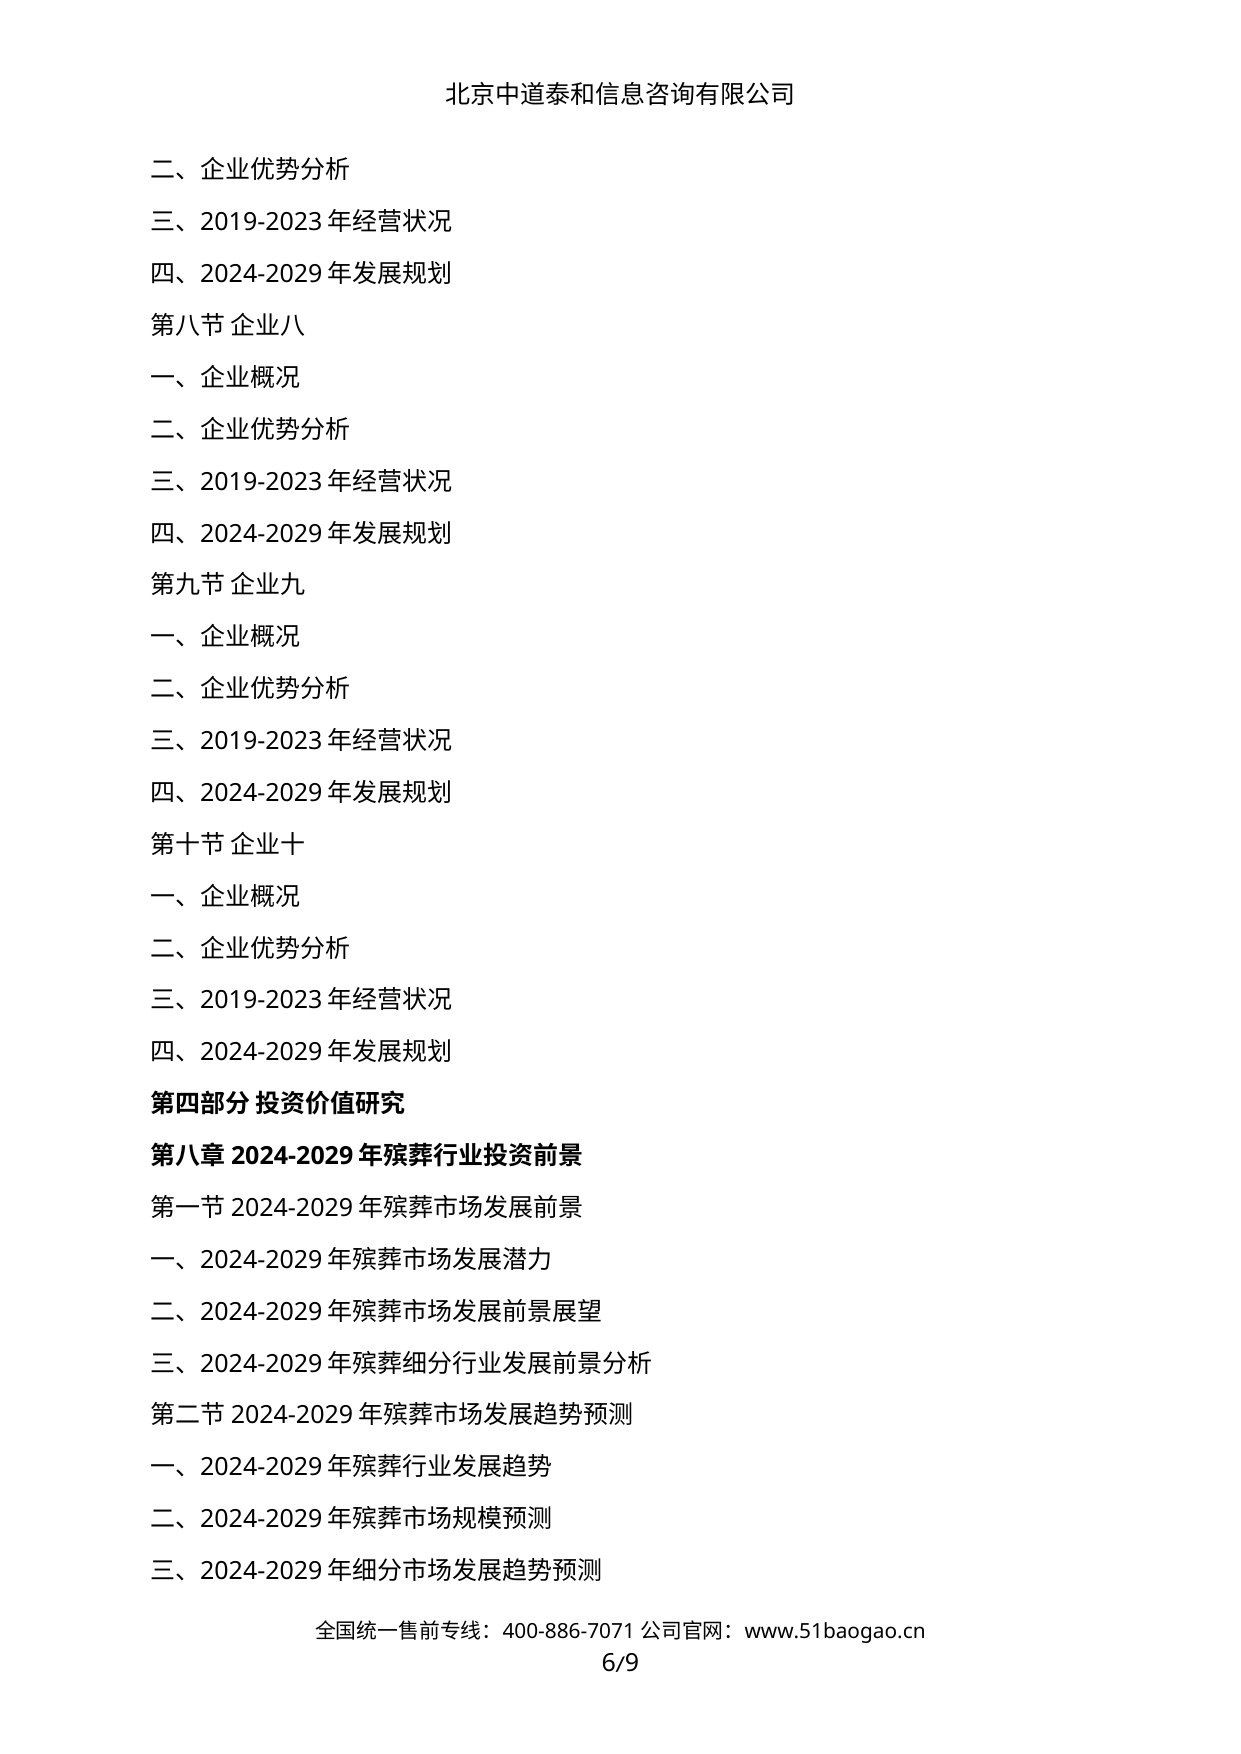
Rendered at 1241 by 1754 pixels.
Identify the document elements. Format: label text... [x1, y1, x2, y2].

text 三、2019-2023年经营状况 [150, 721, 1090, 757]
text 第二节 2024-2029年殡葬市场发展趋势预测 [150, 1395, 1090, 1431]
text 四、2024-2029年发展规划 [150, 254, 1090, 290]
text 二、企业优势分析 [150, 928, 1090, 964]
text 第四部分 投资价值研究 [150, 1084, 1090, 1120]
text 第八节 企业八 [150, 306, 1090, 342]
text 第八章 2024-2029年殡葬行业投资前景 [150, 1136, 1090, 1172]
text 二、企业优势分析 [150, 150, 1090, 186]
text 三、2019-2023年经营状况 [150, 202, 1090, 238]
text 三、2024-2029年殡葬细分行业发展前景分析 [150, 1343, 1090, 1379]
text 一、企业概况 [150, 617, 1090, 653]
text 四、2024-2029年发展规划 [150, 513, 1090, 549]
text 四、2024-2029年发展规划 [150, 1032, 1090, 1068]
text 二、2024-2029年殡葬市场发展前景展望 [150, 1291, 1090, 1327]
text 一、2024-2029年殡葬行业发展趋势 [150, 1447, 1090, 1483]
text 一、企业概况 [150, 357, 1090, 394]
text 第九节 企业九 [150, 565, 1090, 601]
text 三、2024-2029年细分市场发展趋势预测 [150, 1551, 1090, 1587]
text 二、企业优势分析 [150, 409, 1090, 446]
text 四、2024-2029年发展规划 [150, 772, 1090, 809]
text 三、2019-2023年经营状况 [150, 980, 1090, 1016]
text 一、企业概况 [150, 876, 1090, 912]
text 三、2019-2023年经营状况 [150, 461, 1090, 497]
text 二、企业优势分析 [150, 669, 1090, 705]
text 第十节 企业十 [150, 824, 1090, 861]
text 一、2024-2029年殡葬市场发展潜力 [150, 1239, 1090, 1276]
text 第一节 2024-2029年殡葬市场发展前景 [150, 1187, 1090, 1224]
text 二、2024-2029年殡葬市场规模预测 [150, 1499, 1090, 1535]
